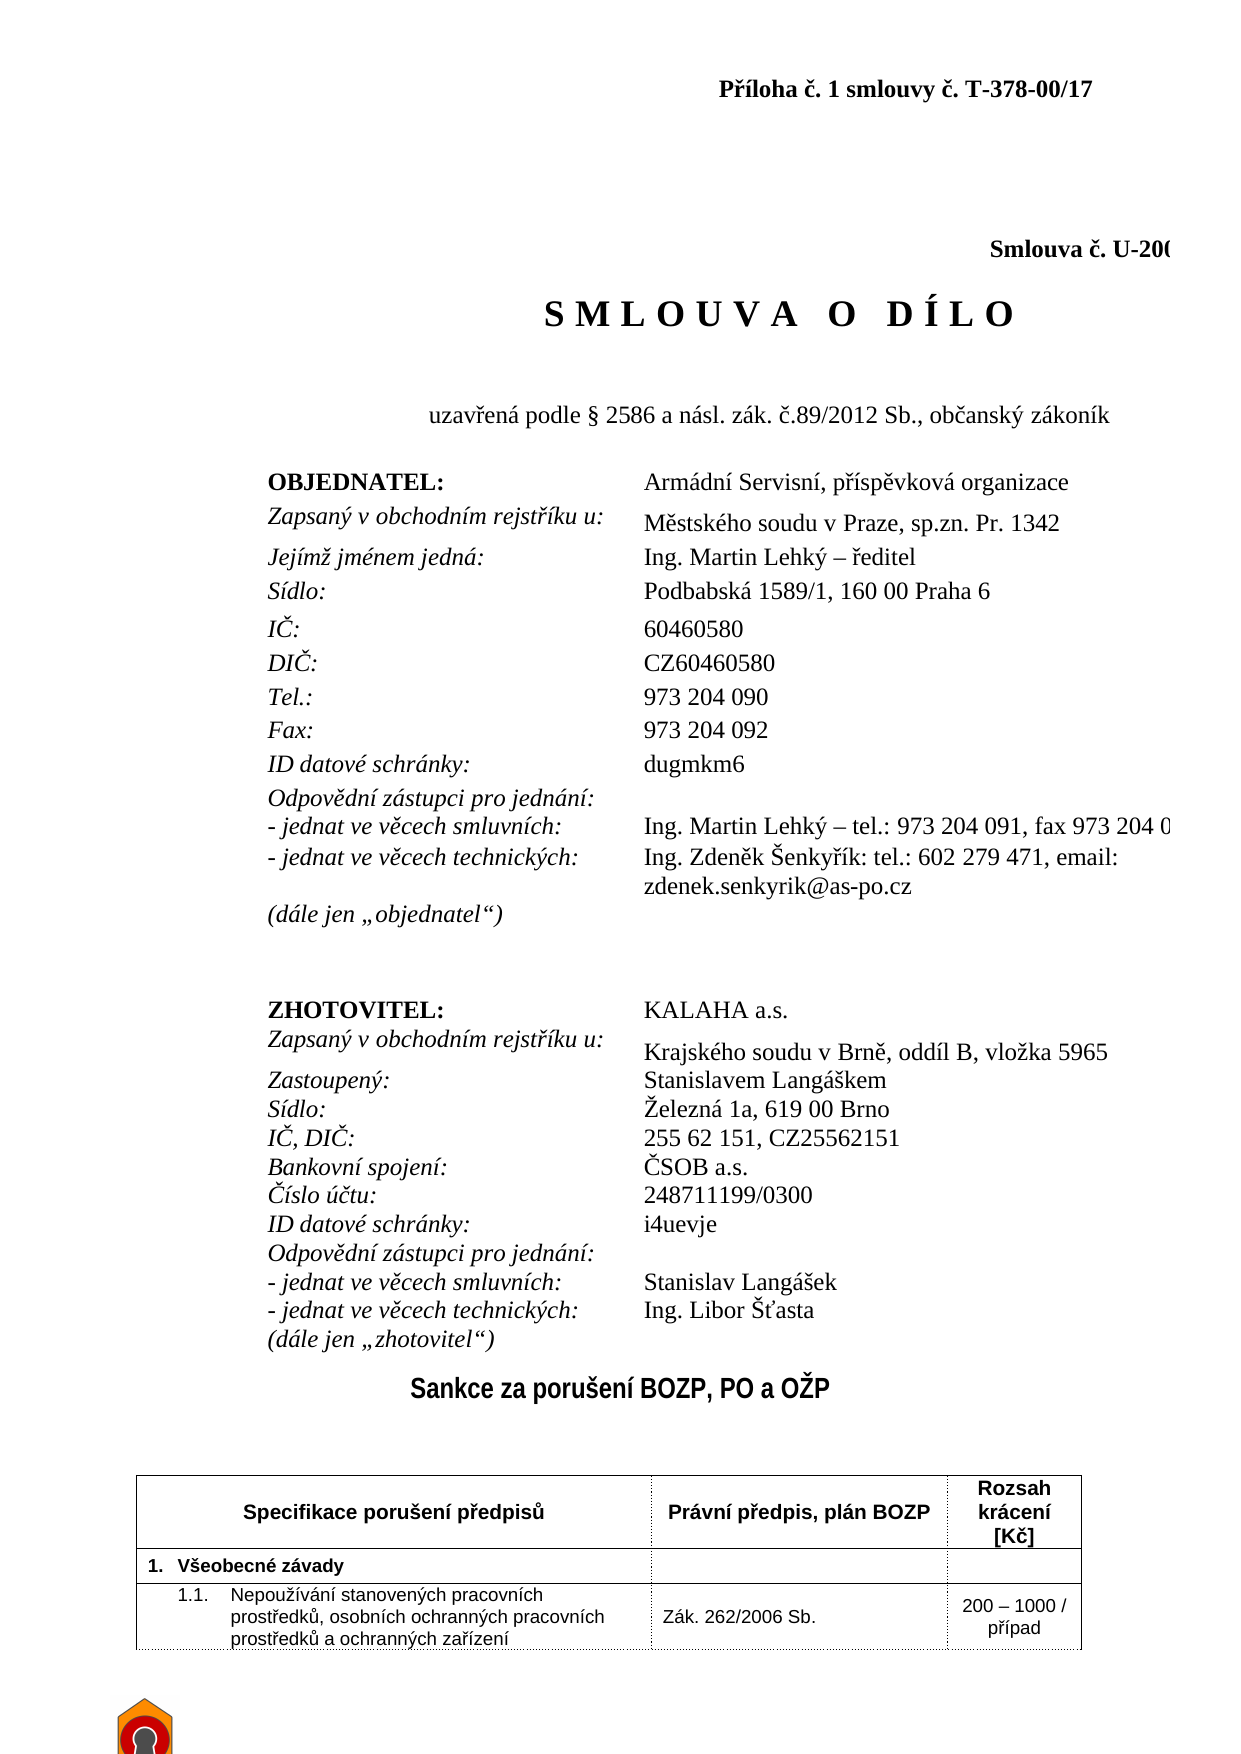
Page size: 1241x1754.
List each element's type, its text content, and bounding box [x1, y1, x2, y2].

table_cell Nepoužívání stanovených pracovních prostředků, osobních ochranných pracovních prostředků a ochranných zařízení [137, 1584, 651, 1649]
table_cell 200 – 1000 / případ [947, 1584, 1081, 1649]
picture [109, 1695, 180, 1754]
table_cell Zák. 262/2006 Sb. [651, 1584, 947, 1649]
table_cell Všeobecné závady [137, 1549, 651, 1583]
table_header Rozsah krácení [Kč] [947, 1476, 1081, 1548]
table_cell [651, 1549, 947, 1583]
table_header Právní předpis, plán BOZP [651, 1476, 947, 1548]
table_header Specifikace porušení předpisů [137, 1476, 651, 1548]
subtitle Sankce za porušení BOZP, PO a OŽP [148, 1371, 1092, 1405]
table_cell [947, 1549, 1081, 1583]
